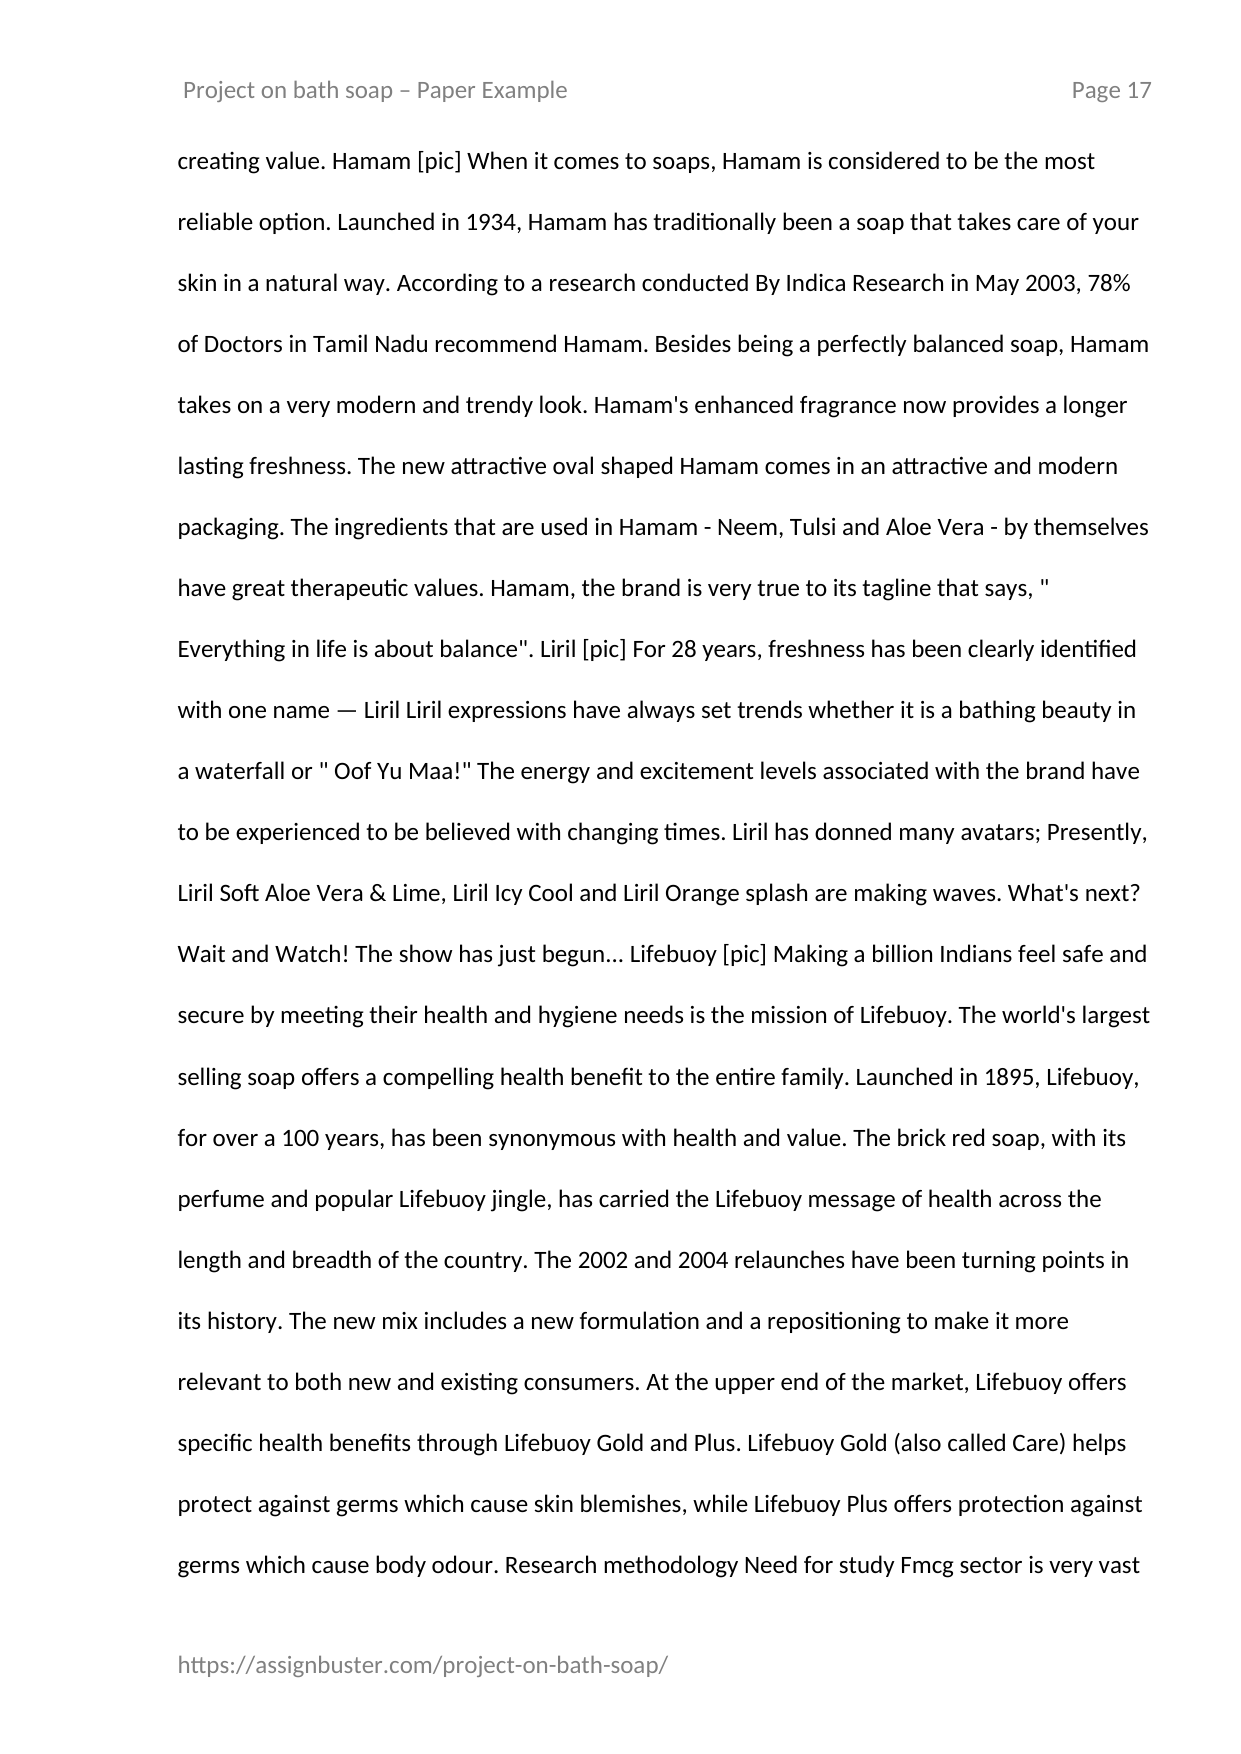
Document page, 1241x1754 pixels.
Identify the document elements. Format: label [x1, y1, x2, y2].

text [177, 145, 1152, 1579]
